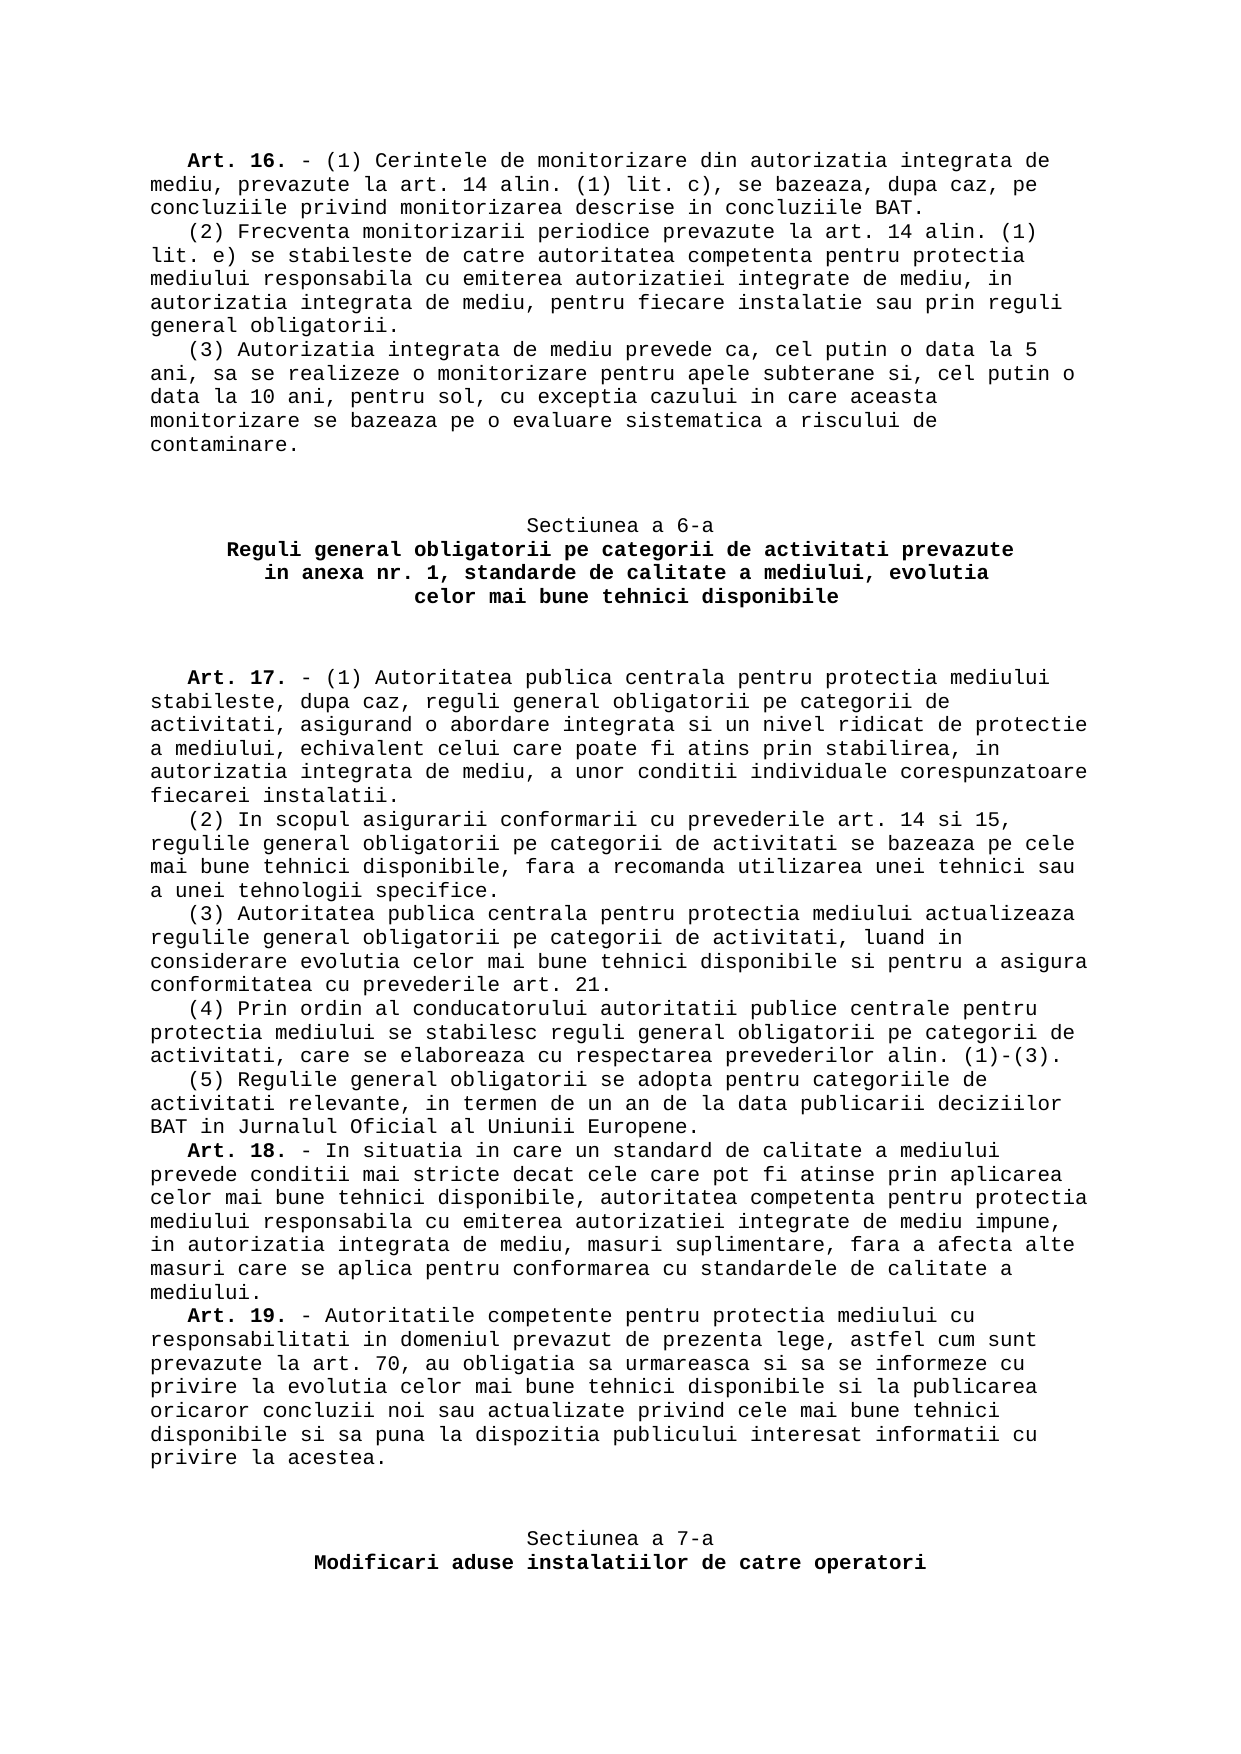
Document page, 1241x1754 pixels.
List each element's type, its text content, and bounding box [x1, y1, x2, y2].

text Sectiunea a 6-a Reguli general obligatorii pe categorii de activitati prevazute [150, 515, 1090, 562]
text in anexa nr. 1, standarde de calitate a mediului, evolutia [150, 562, 1090, 586]
text celor mai bune tehnici disponibile [150, 586, 1090, 609]
text Art. 16. - (1) Cerintele de monitorizare din autorizatia integrata de mediu, prevazute la art. 14 alin. (1) lit. c), se bazeaza, dupa caz, pe concluziile privind monitorizarea descrise in concluziile BAT. (2) Frecventa monitorizarii periodice prevazute la art. 14 alin. (1) lit. e) se stabileste de catre autoritatea competenta pentru protectia mediului responsabila cu emiterea autorizatiei integrate de mediu, in autorizatia integrata de mediu, pentru fiecare instalatie sau prin reguli general obligatorii. (3) Autorizatia integrata de mediu prevede ca, cel putin o data la 5 ani, sa se realizeze o monitorizare pentru apele subterane si, cel putin o data la 10 ani, pentru sol, cu exceptia cazului in care aceasta monitorizare se bazeaza pe o evaluare sistematica a riscului de contaminare. [150, 150, 1090, 457]
text Art. 17. - (1) Autoritatea publica centrala pentru protectia mediului stabileste, dupa caz, reguli general obligatorii pe categorii de activitati, asigurand o abordare integrata si un nivel ridicat de protectie a mediului, echivalent celui care poate fi atins prin stabilirea, in autorizatia integrata de mediu, a unor conditii individuale corespunzatoare fiecarei instalatii. (2) In scopul asigurarii conformarii cu prevederile art. 14 si 15, regulile general obligatorii pe categorii de activitati se bazeaza pe cele mai bune tehnici disponibile, fara a recomanda utilizarea unei tehnici sau a unei tehnologii specifice. (3) Autoritatea publica centrala pentru protectia mediului actualizeaza regulile general obligatorii pe categorii de activitati, luand in considerare evolutia celor mai bune tehnici disponibile si pentru a asigura conformitatea cu prevederile art. 21. (4) Prin ordin al conducatorului autoritatii publice centrale pentru protectia mediului se stabilesc reguli general obligatorii pe categorii de activitati, care se elaboreaza cu respectarea prevederilor alin. (1)-(3). (5) Regulile general obligatorii se adopta pentru categoriile de activitati relevante, in termen de un an de la data publicarii deciziilor BAT in Jurnalul Oficial al Uniunii Europene. Art. 18. - In situatia in care un standard de calitate a mediului prevede conditii mai stricte decat cele care pot fi atinse prin aplicarea celor mai bune tehnici disponibile, autoritatea competenta pentru protectia mediului responsabila cu emiterea autorizatiei integrate de mediu impune, in autorizatia integrata de mediu, masuri suplimentare, fara a afecta alte masuri care se aplica pentru conformarea cu standardele de calitate a mediului. Art. 19. - Autoritatile competente pentru protectia mediului cu responsabilitati in domeniul prevazut de prezenta lege, astfel cum sunt prevazute la art. 70, au obligatia sa urmareasca si sa se informeze cu privire la evolutia celor mai bune tehnici disponibile si la publicarea oricaror concluzii noi sau actualizate privind cele mai bune tehnici disponibile si sa puna la dispozitia publicului interesat informatii cu privire la acestea. [150, 667, 1090, 1471]
text Sectiunea a 7-a Modificari aduse instalatiilor de catre operatori [150, 1528, 1090, 1576]
